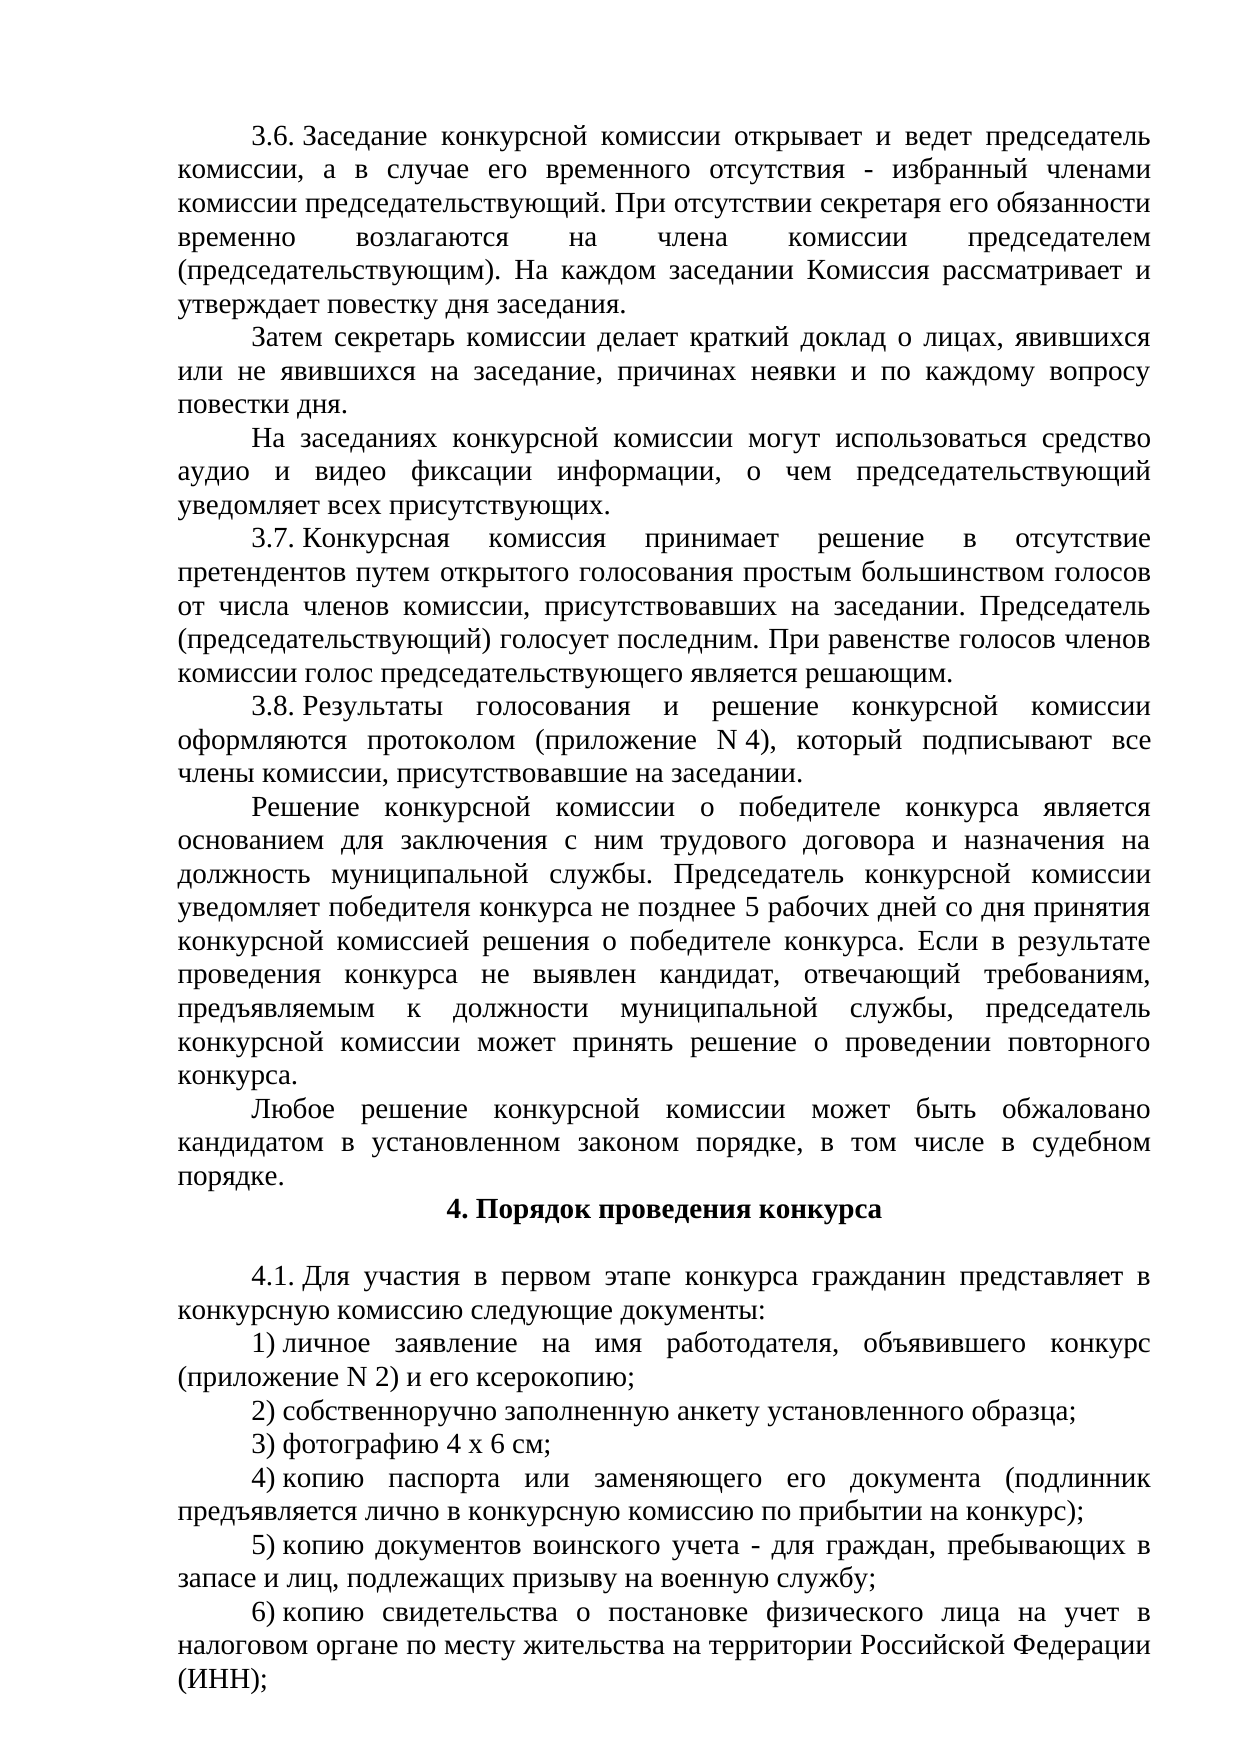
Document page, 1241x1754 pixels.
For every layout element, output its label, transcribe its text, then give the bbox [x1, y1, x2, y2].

text Затем секретарь комиссии делает краткий доклад о лицах, явившихся или не явившихся на заседание, причинах неявки и по каждому вопросу повестки дня. [177, 319, 1152, 420]
text 3.7. Конкурсная комиссия принимает решение в отсутствие претендентов путем открытого голосования простым большинством голосов от числа членов комиссии, присутствовавших на заседании. Председатель (председательствующий) голосует последним. При равенстве голосов членов комиссии голос председательствующего является решающим. [177, 521, 1152, 688]
text 5) копию документов воинского учета - для граждан, пребывающих в запасе и лиц, подлежащих призыву на военную службу; [177, 1527, 1152, 1594]
text 2) собственноручно заполненную анкету установленного образца; [177, 1393, 1152, 1426]
text 3) фотографию 4 х 6 см; [177, 1426, 1152, 1460]
text 6) копию свидетельства о постановке физического лица на учет в налоговом органе по месту жительства на территории Российской Федерации (ИНН); [177, 1594, 1152, 1694]
text 3.8. Результаты голосования и решение конкурсной комиссии оформляются протоколом (приложение N 4), который подписывают все члены комиссии, присутствовавшие на заседании. [177, 688, 1152, 789]
text Любое решение конкурсной комиссии может быть обжаловано кандидатом в установленном законом порядке, в том числе в судебном порядке. [177, 1091, 1152, 1191]
text 1) личное заявление на имя работодателя, объявившего конкурс (приложение N 2) и его ксерокопию; [177, 1326, 1152, 1393]
text На заседаниях конкурсной комиссии могут использоваться средство аудио и видео фиксации информации, о чем председательствующий уведомляет всех присутствующих. [177, 420, 1152, 521]
text 4. Порядок проведения конкурса [177, 1191, 1152, 1225]
text Решение конкурсной комиссии о победителе конкурса является основанием для заключения с ним трудового договора и назначения на должность муниципальной службы. Председатель конкурсной комиссии уведомляет победителя конкурса не позднее 5 рабочих дней со дня принятия конкурсной комиссией решения о победителе конкурса. Если в результате проведения конкурса не выявлен кандидат, отвечающий требованиям, предъявляемым к должности муниципальной службы, председатель конкурсной комиссии может принять решение о проведении повторного конкурса. [177, 789, 1152, 1091]
text 3.6. Заседание конкурсной комиссии открывает и ведет председатель комиссии, а в случае его временного отсутствия - избранный членами комиссии председательствующий. При отсутствии секретаря его обязанности временно возлагаются на члена комиссии председателем (председательствующим). На каждом заседании Комиссия рассматривает и утверждает повестку дня заседания. [177, 118, 1152, 319]
text 4) копию паспорта или заменяющего его документа (подлинник предъявляется лично в конкурсную комиссию по прибытии на конкурс); [177, 1460, 1152, 1527]
text 4.1. Для участия в первом этапе конкурса гражданин представляет в конкурсную комиссию следующие документы: [177, 1258, 1152, 1326]
